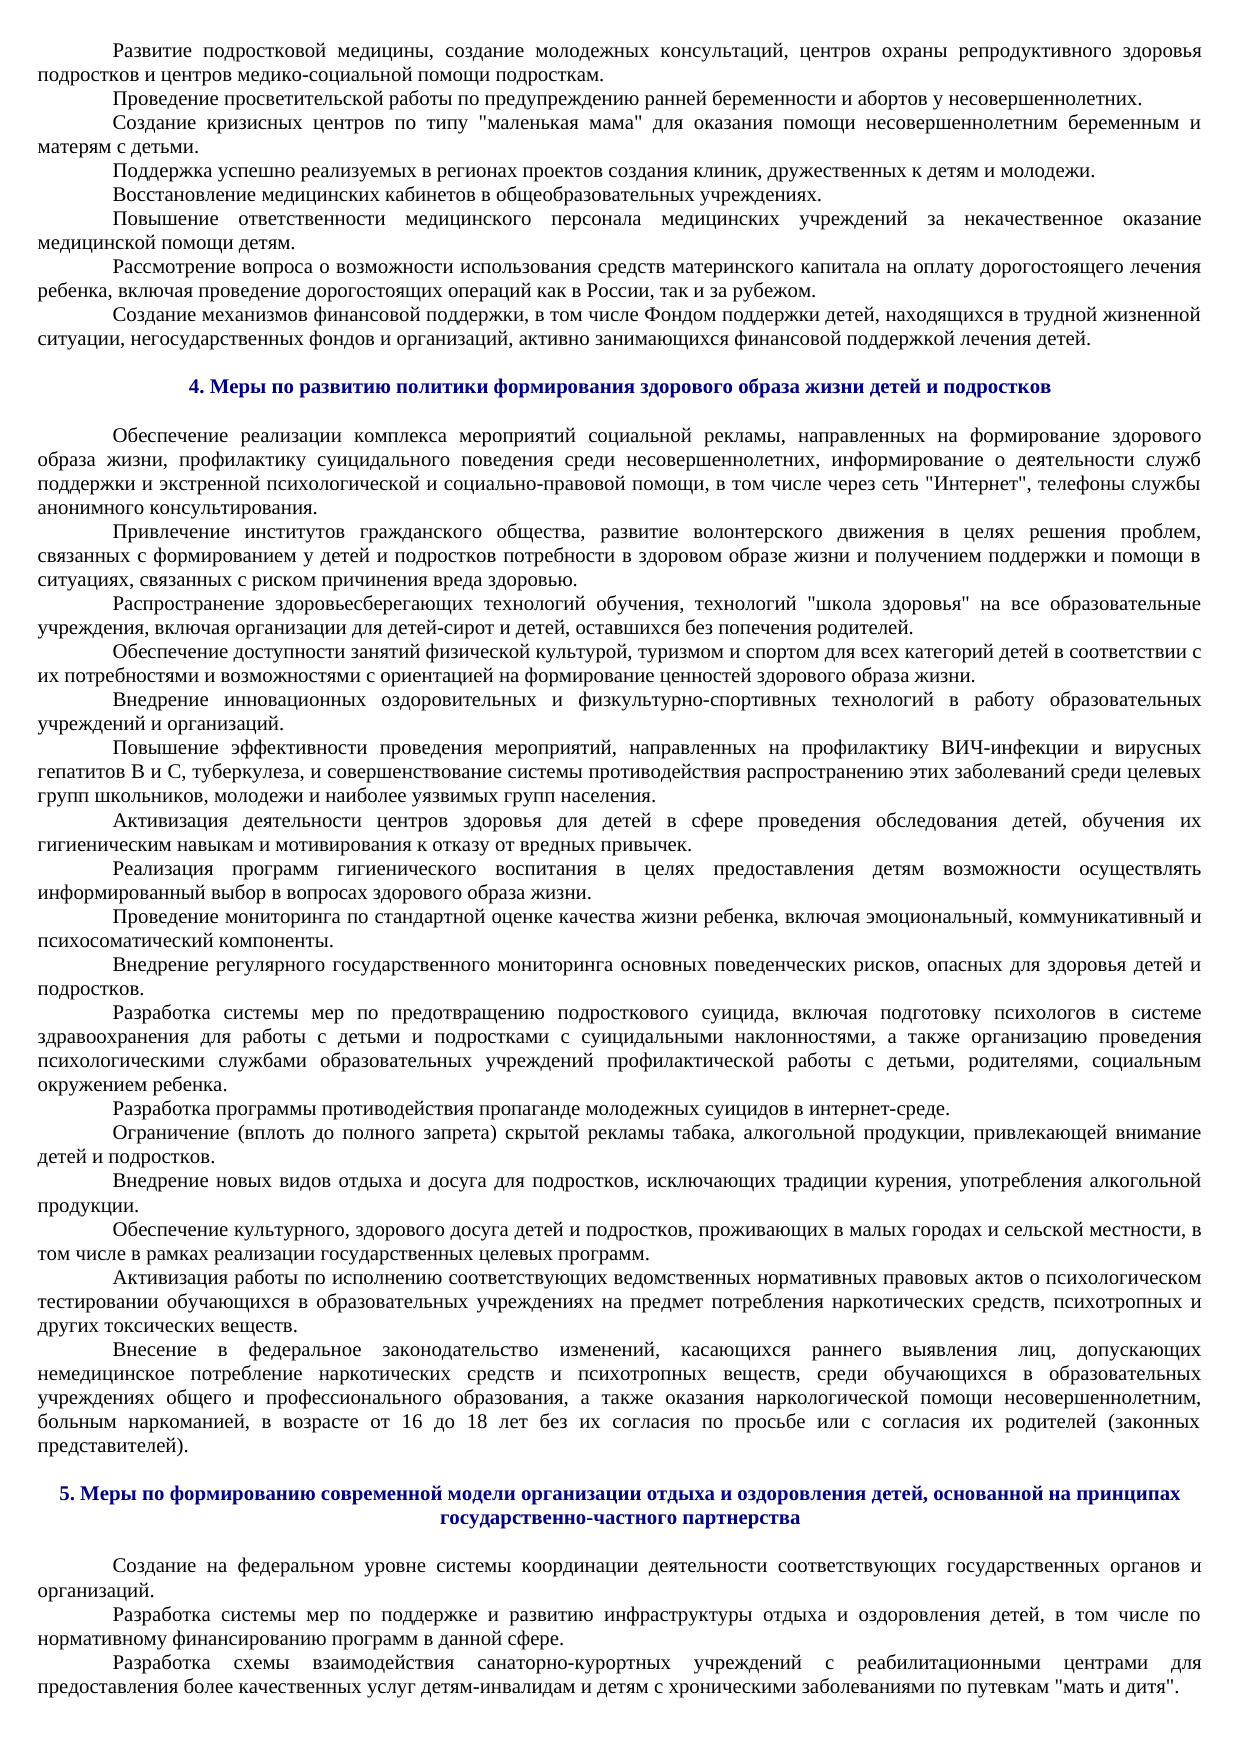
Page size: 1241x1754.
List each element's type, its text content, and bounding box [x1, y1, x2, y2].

text Проведение просветительской работы по предупреждению ранней беременности и абортов у несовершеннолетних. [37, 86, 1203, 110]
text Проведение мониторинга по стандартной оценке качества жизни ребенка, включая эмоциональный, коммуникативный и психосоматический компоненты. [37, 904, 1203, 952]
text 5. Меры по формированию современной модели организации отдыха и оздоровления детей, основанной на принципах государственно-частного партнерства [37, 1481, 1203, 1529]
text Распространение здоровьесберегающих технологий обучения, технологий "школа здоровья" на все образовательные учреждения, включая организации для детей-сирот и детей, оставшихся без попечения родителей. [37, 591, 1203, 639]
text Восстановление медицинских кабинетов в общеобразовательных учреждениях. [37, 182, 1203, 206]
text Создание кризисных центров по типу "маленькая мама" для оказания помощи несовершеннолетним беременным и матерям с детьми. [37, 110, 1203, 158]
text Повышение ответственности медицинского персонала медицинских учреждений за некачественное оказание медицинской помощи детям. [37, 206, 1203, 254]
text Ограничение (вплоть до полного запрета) скрытой рекламы табака, алкогольной продукции, привлекающей внимание детей и подростков. [37, 1120, 1203, 1168]
text 4. Меры по развитию политики формирования здорового образа жизни детей и подростков [37, 374, 1203, 398]
text Поддержка успешно реализуемых в регионах проектов создания клиник, дружественных к детям и молодежи. [37, 158, 1203, 182]
text Обеспечение реализации комплекса мероприятий социальной рекламы, направленных на формирование здорового образа жизни, профилактику суицидального поведения среди несовершеннолетних, информирование о деятельности служб поддержки и экстренной психологической и социально-правовой помощи, в том числе через сеть "Интернет", телефоны службы анонимного консультирования. [37, 422, 1203, 519]
text Внедрение инновационных оздоровительных и физкультурно-спортивных технологий в работу образовательных учреждений и организаций. [37, 687, 1203, 735]
text Разработка системы мер по поддержке и развитию инфраструктуры отдыха и оздоровления детей, в том числе по нормативному финансированию программ в данной сфере. [37, 1602, 1203, 1650]
text Создание механизмов финансовой поддержки, в том числе Фондом поддержки детей, находящихся в трудной жизненной ситуации, негосударственных фондов и организаций, активно занимающихся финансовой поддержкой лечения детей. [37, 302, 1203, 350]
text Реализация программ гигиенического воспитания в целях предоставления детям возможности осуществлять информированный выбор в вопросах здорового образа жизни. [37, 856, 1203, 904]
text Разработка схемы взаимодействия санаторно-курортных учреждений с реабилитационными центрами для предоставления более качественных услуг детям-инвалидам и детям с хроническими заболеваниями по путевкам "мать и дитя". [37, 1650, 1203, 1698]
text Рассмотрение вопроса о возможности использования средств материнского капитала на оплату дорогостоящего лечения ребенка, включая проведение дорогостоящих операций как в России, так и за рубежом. [37, 254, 1203, 302]
text Повышение эффективности проведения мероприятий, направленных на профилактику ВИЧ-инфекции и вирусных гепатитов В и С, туберкулеза, и совершенствование системы противодействия распространению этих заболеваний среди целевых групп школьников, молодежи и наиболее уязвимых групп населения. [37, 735, 1203, 807]
text Обеспечение доступности занятий физической культурой, туризмом и спортом для всех категорий детей в соответствии с их потребностями и возможностями с ориентацией на формирование ценностей здорового образа жизни. [37, 639, 1203, 687]
text Активизация деятельности центров здоровья для детей в сфере проведения обследования детей, обучения их гигиеническим навыкам и мотивирования к отказу от вредных привычек. [37, 807, 1203, 856]
text Внедрение новых видов отдыха и досуга для подростков, исключающих традиции курения, употребления алкогольной продукции. [37, 1168, 1203, 1217]
text Обеспечение культурного, здорового досуга детей и подростков, проживающих в малых городах и сельской местности, в том числе в рамках реализации государственных целевых программ. [37, 1217, 1203, 1265]
text Разработка системы мер по предотвращению подросткового суицида, включая подготовку психологов в системе здравоохранения для работы с детьми и подростками с суицидальными наклонностями, а также организацию проведения психологическими службами образовательных учреждений профилактической работы с детьми, родителями, социальным окружением ребенка. [37, 1000, 1203, 1096]
text Внесение в федеральное законодательство изменений, касающихся раннего выявления лиц, допускающих немедицинское потребление наркотических средств и психотропных веществ, среди обучающихся в образовательных учреждениях общего и профессионального образования, а также оказания наркологической помощи несовершеннолетним, больным наркоманией, в возрасте от 16 до 18 лет без их согласия по просьбе или с согласия их родителей (законных представителей). [37, 1337, 1203, 1457]
text Развитие подростковой медицины, создание молодежных консультаций, центров охраны репродуктивного здоровья подростков и центров медико-социальной помощи подросткам. [37, 37, 1203, 86]
text Разработка программы противодействия пропаганде молодежных суицидов в интернет-среде. [37, 1096, 1203, 1120]
text Активизация работы по исполнению соответствующих ведомственных нормативных правовых актов о психологическом тестировании обучающихся в образовательных учреждениях на предмет потребления наркотических средств, психотропных и других токсических веществ. [37, 1265, 1203, 1337]
text Создание на федеральном уровне системы координации деятельности соответствующих государственных органов и организаций. [37, 1553, 1203, 1602]
text Привлечение институтов гражданского общества, развитие волонтерского движения в целях решения проблем, связанных с формированием у детей и подростков потребности в здоровом образе жизни и получением поддержки и помощи в ситуациях, связанных с риском причинения вреда здоровью. [37, 519, 1203, 591]
text Внедрение регулярного государственного мониторинга основных поведенческих рисков, опасных для здоровья детей и подростков. [37, 952, 1203, 1000]
